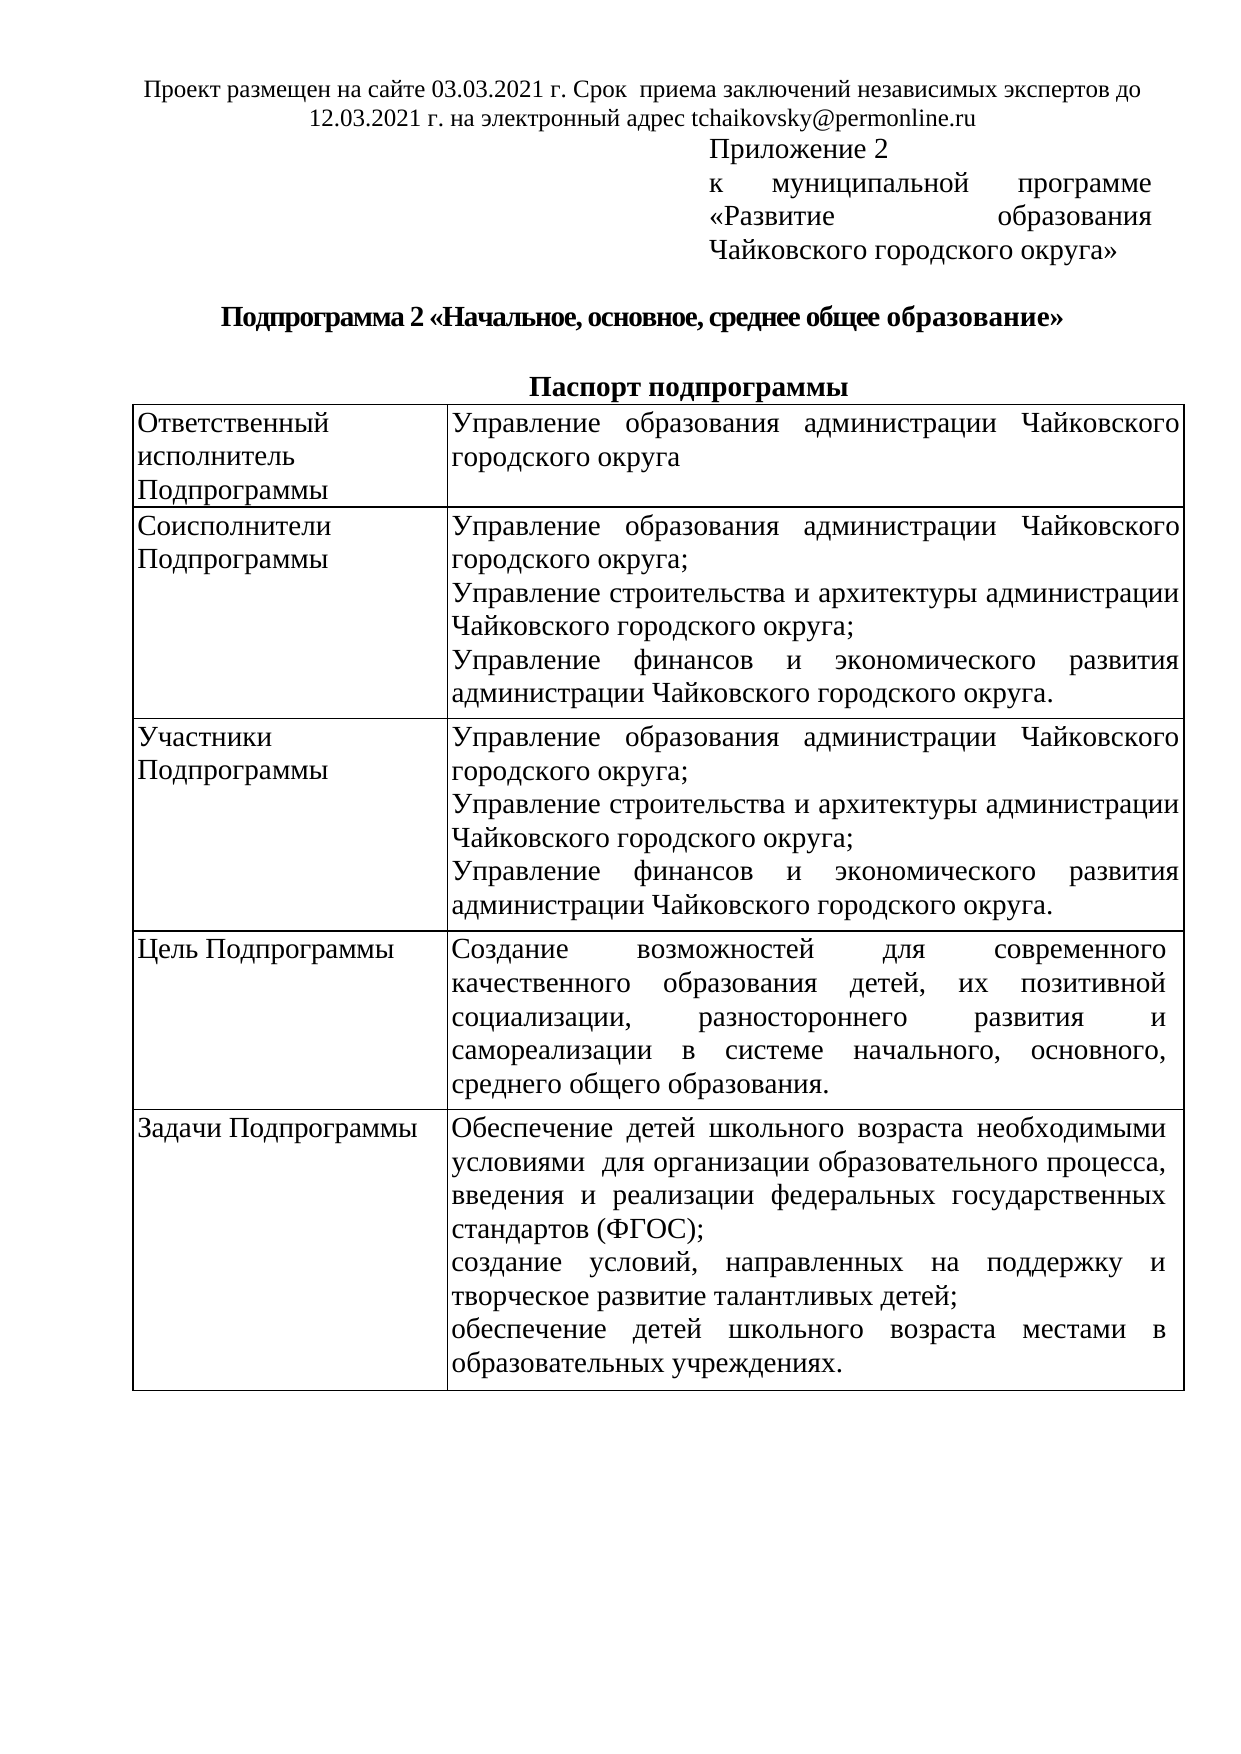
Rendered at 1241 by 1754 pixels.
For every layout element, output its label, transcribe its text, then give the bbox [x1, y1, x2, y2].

table_cell Управление образования администрации Чайковского городского округа; Управление строительства и архитектуры администрации Чайковского городского округа; Управление финансов и экономического развития администрации Чайковского городского округа. [448, 508, 1183, 718]
text Подпрограмма 2 «Начальное, основное, среднее общее образование» [133, 299, 1152, 333]
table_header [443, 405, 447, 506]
text Паспорт подпрограммы [152, 366, 1152, 404]
table_cell Создание возможностей для современного качественного образования детей, их позитивной социализации, разностороннего развития и самореализации в системе начального, основного, среднего общего образования. [448, 932, 1183, 1108]
table_cell Задачи Подпрограммы [134, 1110, 447, 1389]
table_header Управление образования администрации Чайковского городского округа [448, 405, 1183, 506]
table_cell Цель Подпрограммы [134, 932, 447, 1108]
table_cell Управление образования администрации Чайковского городского округа; Управление строительства и архитектуры администрации Чайковского городского округа; Управление финансов и экономического развития администрации Чайковского городского округа. [448, 719, 1183, 930]
text к муниципальной программе «Развитие образования Чайковского городского округа» [709, 165, 1152, 266]
text Приложение 2 [709, 131, 1152, 165]
table_cell Обеспечение детей школьного возраста необходимыми условиями для организации образовательного процесса, введения и реализации федеральных государственных стандартов (ФГОС); создание условий, направленных на поддержку и творческое развитие талантливых детей; обеспечение детей школьного возраста местами в образовательных учреждениях. [448, 1110, 1183, 1389]
table_cell Соисполнители Подпрограммы [134, 508, 447, 718]
table_cell Участники Подпрограммы [134, 719, 447, 930]
